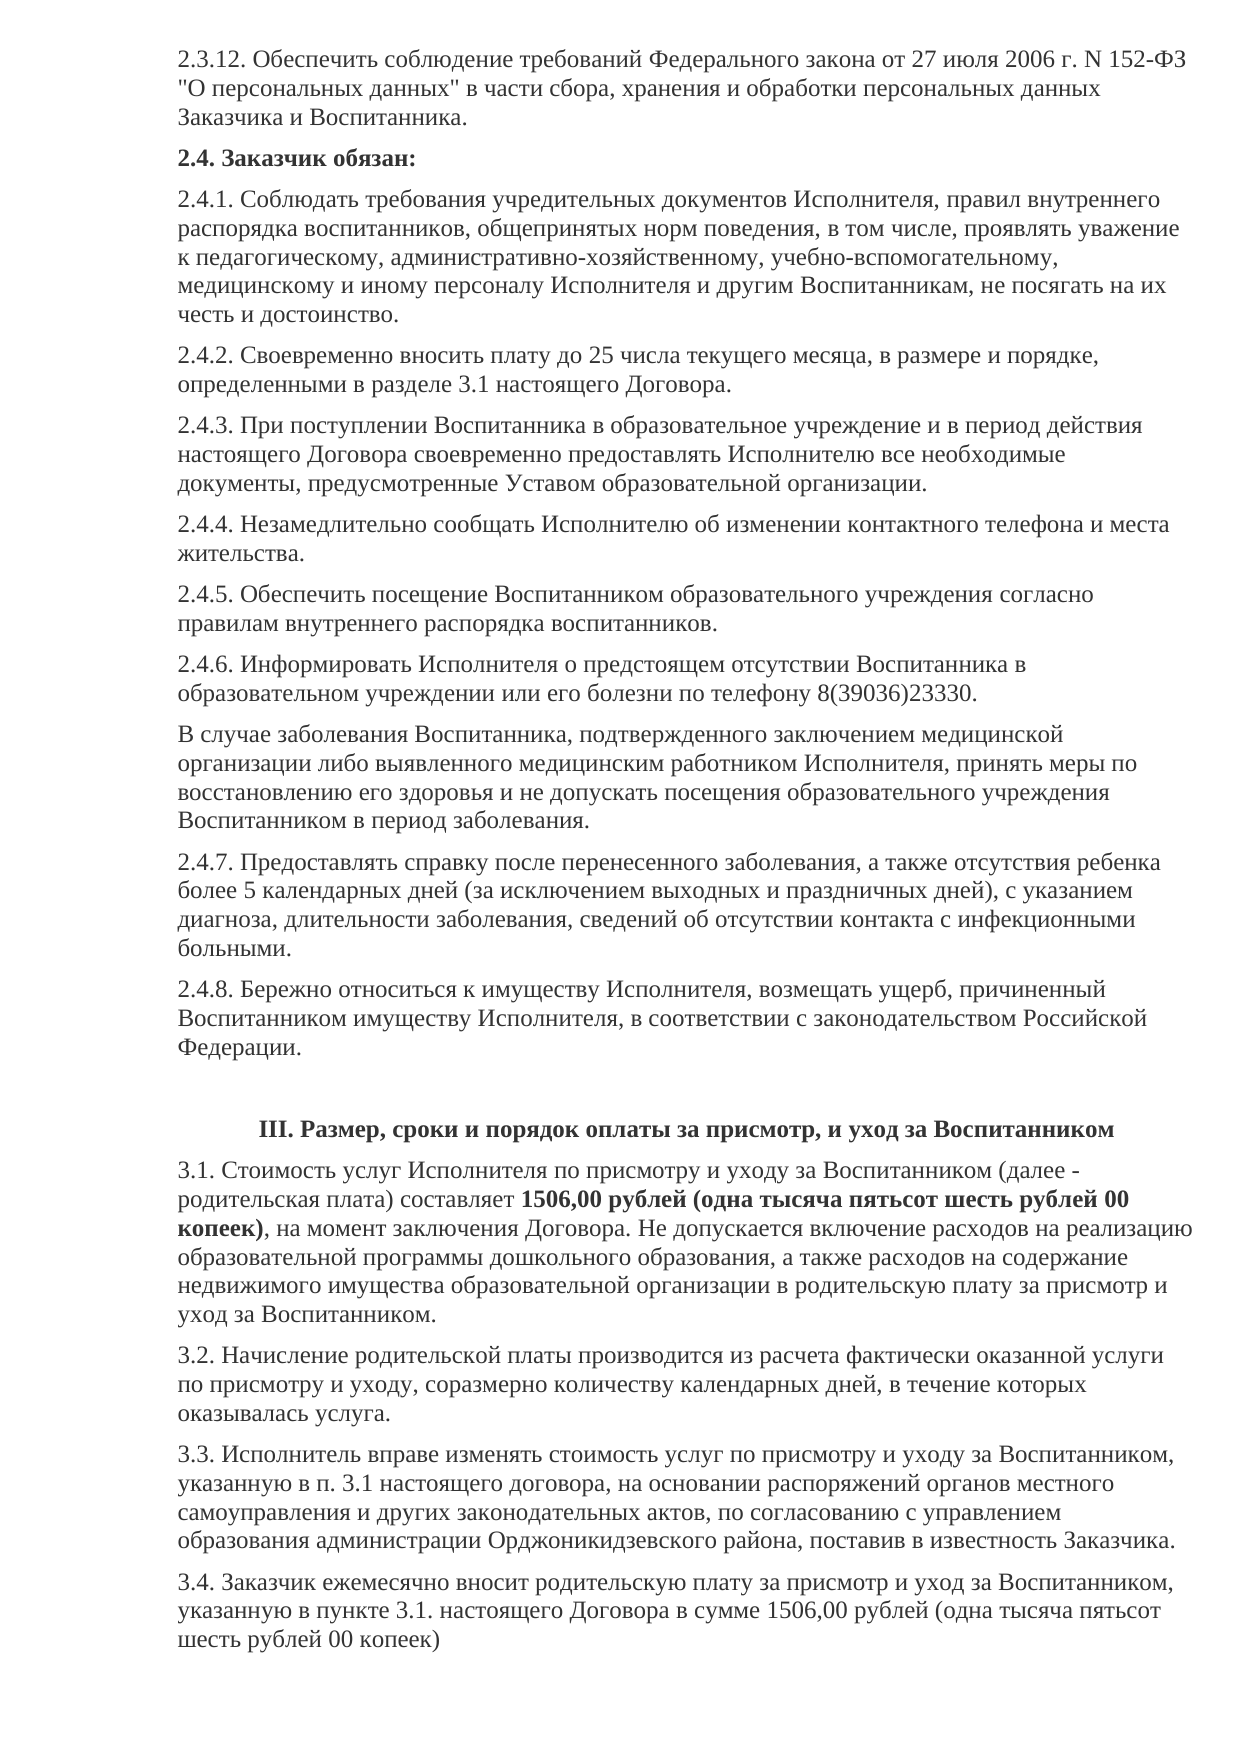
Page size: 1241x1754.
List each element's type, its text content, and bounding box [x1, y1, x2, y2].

text 3.4. Заказчик ежемесячно вносит родительскую плату за присмотр и уход за Воспитанником, указанную в пункте 3.1. настоящего Договора в сумме 1506,00 рублей (одна тысяча пятьсот шесть рублей 00 копеек) [177, 1567, 1196, 1653]
text 2.4. Заказчик обязан: [177, 143, 1196, 172]
text III. Размер, сроки и порядок оплаты за присмотр, и уход за Воспитанником [177, 1114, 1196, 1143]
text 2.4.3. При поступлении Воспитанника в образовательное учреждение и в период действия настоящего Договора своевременно предоставлять Исполнителю все необходимые документы, предусмотренные Уставом образовательной организации. [177, 411, 1196, 497]
text 3.1. Стоимость услуг Исполнителя по присмотру и уходу за Воспитанником (далее - родительская плата) составляет 1506,00 рублей (одна тысяча пятьсот шесть рублей 00 копеек), на момент заключения Договора. Не допускается включение расходов на реализацию образовательной программы дошкольного образования, а также расходов на содержание недвижимого имущества образовательной организации в родительскую плату за присмотр и уход за Воспитанником. [177, 1156, 1196, 1328]
text 2.4.2. Своевременно вносить плату до 25 числа текущего месяца, в размере и порядке, определенными в разделе 3.1 настоящего Договора. [177, 341, 1196, 398]
text 2.4.1. Соблюдать требования учредительных документов Исполнителя, правил внутреннего распорядка воспитанников, общепринятых норм поведения, в том числе, проявлять уважение к педагогическому, административно-хозяйственному, учебно-вспомогательному, медицинскому и иному персоналу Исполнителя и другим Воспитанникам, не посягать на их честь и достоинство. [177, 184, 1196, 328]
text 2.3.12. Обеспечить соблюдение требований Федерального закона от 27 июля 2006 г. N 152-ФЗ "О персональных данных" в части сбора, хранения и обработки персональных данных Заказчика и Воспитанника. [177, 44, 1196, 131]
text 2.4.7. Предоставлять справку после перенесенного заболевания, а также отсутствия ребенка более 5 календарных дней (за исключением выходных и праздничных дней), с указанием диагноза, длительности заболевания, сведений об отсутствии контакта с инфекционными больными. [177, 847, 1196, 962]
text 3.2. Начисление родительской платы производится из расчета фактически оказанной услуги по присмотру и уходу, соразмерно количеству календарных дней, в течение которых оказывалась услуга. [177, 1341, 1196, 1427]
text 3.3. Исполнитель вправе изменять стоимость услуг по присмотру и уходу за Воспитанником, указанную в п. 3.1 настоящего договора, на основании распоряжений органов местного самоуправления и других законодательных актов, по согласованию с управлением образования администрации Орджоникидзевского района, поставив в известность Заказчика. [177, 1439, 1196, 1554]
text 2.4.8. Бережно относиться к имуществу Исполнителя, возмещать ущерб, причиненный Воспитанником имуществу Исполнителя, в соответствии с законодательством Российской Федерации. [177, 974, 1196, 1061]
text 2.4.4. Незамедлительно сообщать Исполнителю об изменении контактного телефона и места жительства. [177, 509, 1196, 567]
text 2.4.5. Обеспечить посещение Воспитанником образовательного учреждения согласно правилам внутреннего распорядка воспитанников. [177, 579, 1196, 637]
text 2.4.6. Информировать Исполнителя о предстоящем отсутствии Воспитанника в образовательном учреждении или его болезни по телефону 8(39036)23330. [177, 649, 1196, 707]
text В случае заболевания Воспитанника, подтвержденного заключением медицинской организации либо выявленного медицинским работником Исполнителя, принять меры по восстановлению его здоровья и не допускать посещения образовательного учреждения Воспитанником в период заболевания. [177, 719, 1196, 834]
